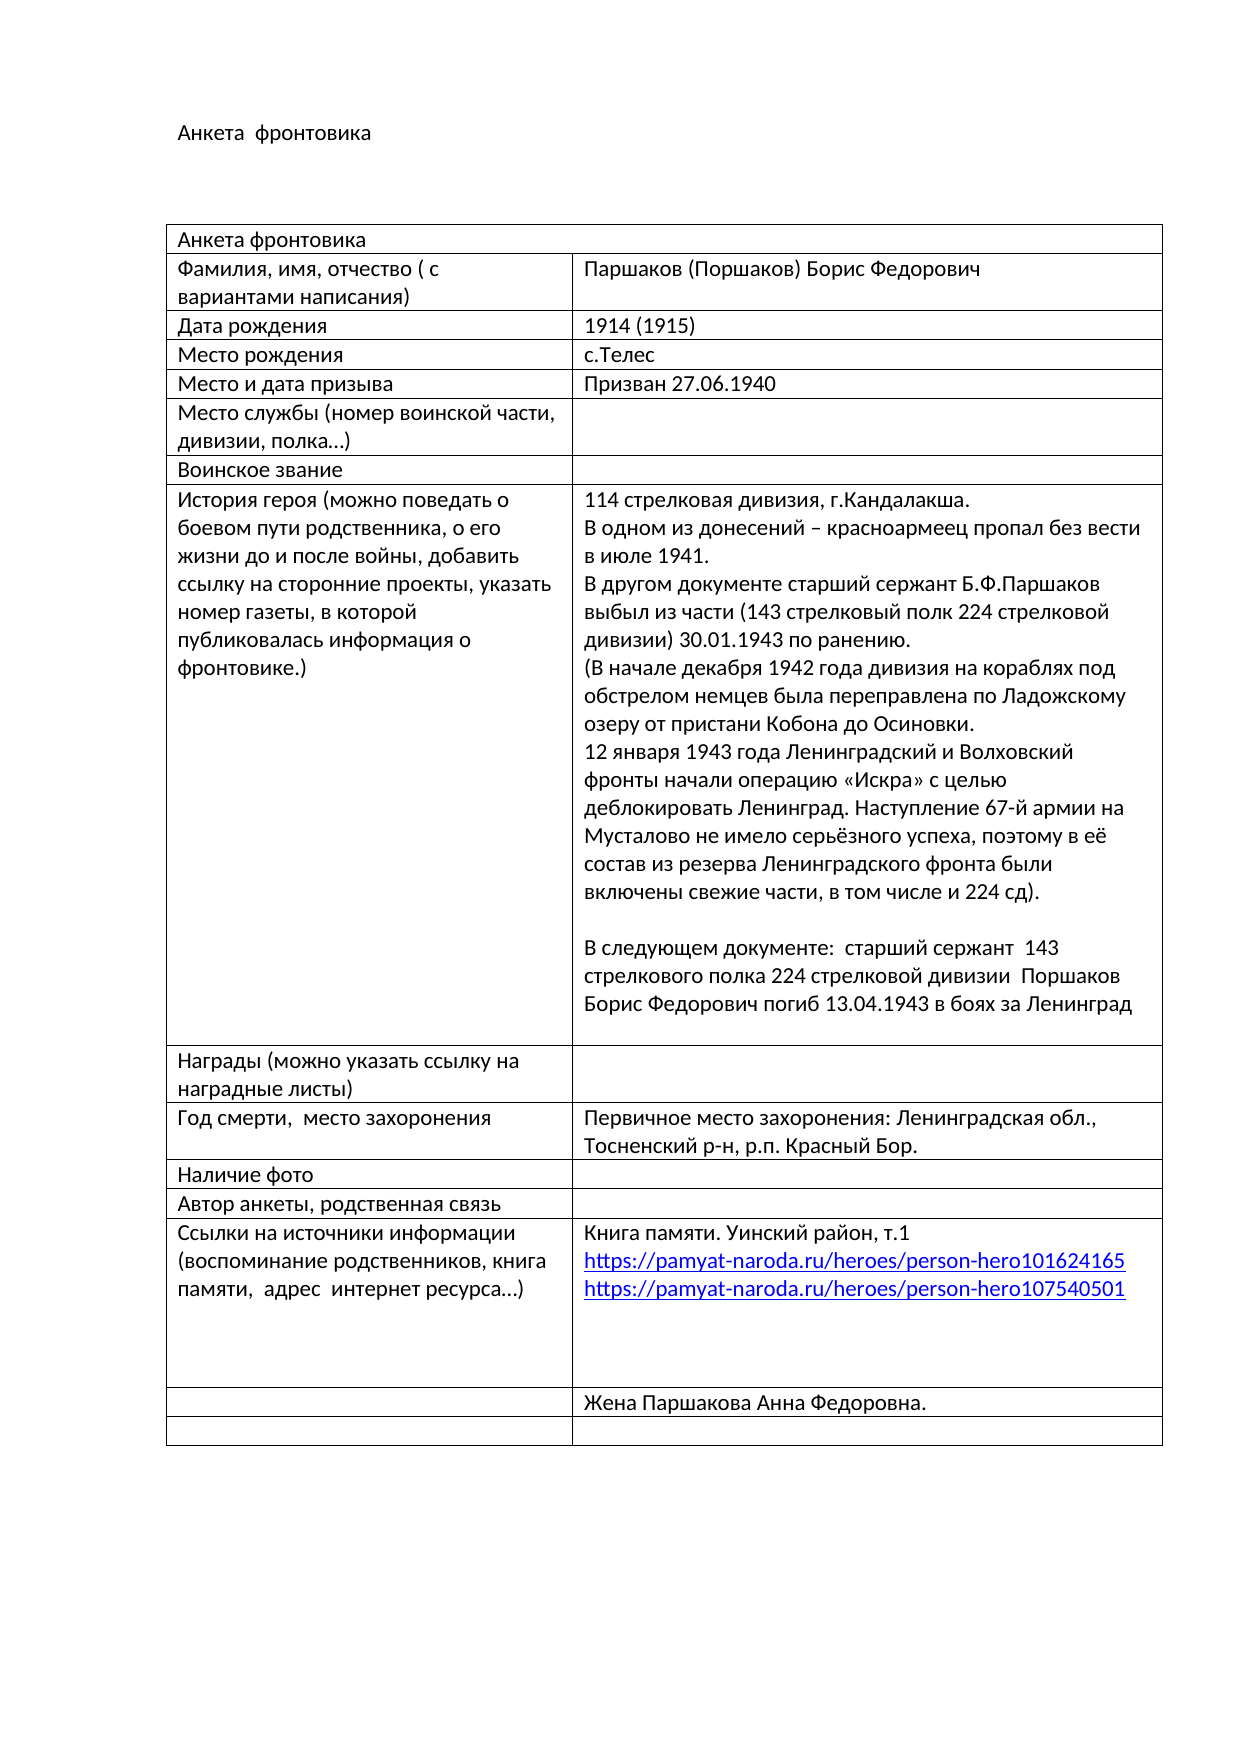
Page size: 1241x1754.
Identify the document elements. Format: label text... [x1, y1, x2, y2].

table_cell Награды (можно указать ссылку на наградные листы) [167, 1046, 572, 1102]
table_cell [167, 1388, 572, 1416]
table_cell [167, 1417, 572, 1445]
table_cell Фамилия, имя, отчество ( с вариантами написания) [167, 254, 572, 310]
table_cell с.Телес [573, 340, 1162, 368]
table_cell Призван 27.06.1940 [573, 370, 1162, 397]
table_cell Воинское звание [167, 456, 572, 484]
table_cell 1914 (1915) [573, 311, 1162, 339]
table_header Анкета фронтовика [167, 225, 1162, 253]
table_cell Автор анкеты, родственная связь [167, 1189, 572, 1217]
table_cell История героя (можно поведать о боевом пути родственника, о его жизни до и после войны, добавить ссылку на сторонние проекты, указать номер газеты, в которой публиковалась информация о фронтовике.) [167, 485, 572, 1045]
text Анкета фронтовика [177, 118, 1152, 146]
table_cell Паршаков (Поршаков) Борис Федорович [573, 254, 1162, 310]
table_cell Жена Паршакова Анна Федоровна. [573, 1388, 1162, 1416]
table_cell Место и дата призыва [167, 370, 572, 397]
table_cell [573, 1046, 1162, 1102]
table_cell Книга памяти. Уинский район, т.1 https://pamyat-naroda.ru/heroes/person-hero101624165 https://pamyat-naroda.ru/heroes/person-hero107540501 [573, 1219, 1162, 1387]
table_cell Место службы (номер воинской части, дивизии, полка…) [167, 399, 572, 454]
table_cell Первичное место захоронения: Ленинградская обл., Тосненский р-н, р.п. Красный Бор. [573, 1103, 1162, 1159]
table_cell [573, 456, 1162, 484]
table_cell Год смерти, место захоронения [167, 1103, 572, 1159]
table_cell [573, 1417, 1162, 1445]
table_cell Место рождения [167, 340, 572, 368]
table_cell Ссылки на источники информации (воспоминание родственников, книга памяти, адрес интернет ресурса…) [167, 1219, 572, 1387]
table_cell Дата рождения [167, 311, 572, 339]
table_cell [573, 1160, 1162, 1188]
table_cell [573, 399, 1162, 454]
table_cell [573, 1189, 1162, 1217]
table_cell 114 стрелковая дивизия, г.Кандалакша. В одном из донесений – красноармеец пропал без вести в июле 1941. В другом документе старший сержант Б.Ф.Паршаков выбыл из части (143 стрелковый полк 224 стрелковой дивизии) 30.01.1943 по ранению. (В начале декабря 1942 года дивизия на кораблях под обстрелом немцев была переправлена по Ладожскому озеру от пристани Кобона до Осиновки. 12 января 1943 года Ленинградский и Волховский фронты начали операцию «Искра» с целью деблокировать Ленинград. Наступление 67-й армии на Мусталово не имело серьёзного успеха, поэтому в её состав из резерва Ленинградского фронта были включены свежие части, в том числе и 224 сд). В следующем документе: старший сержант 143 стрелкового полка 224 стрелковой дивизии Поршаков Борис Федорович погиб 13.04.1943 в боях за Ленинград [573, 485, 1162, 1045]
table_cell Наличие фото [167, 1160, 572, 1188]
